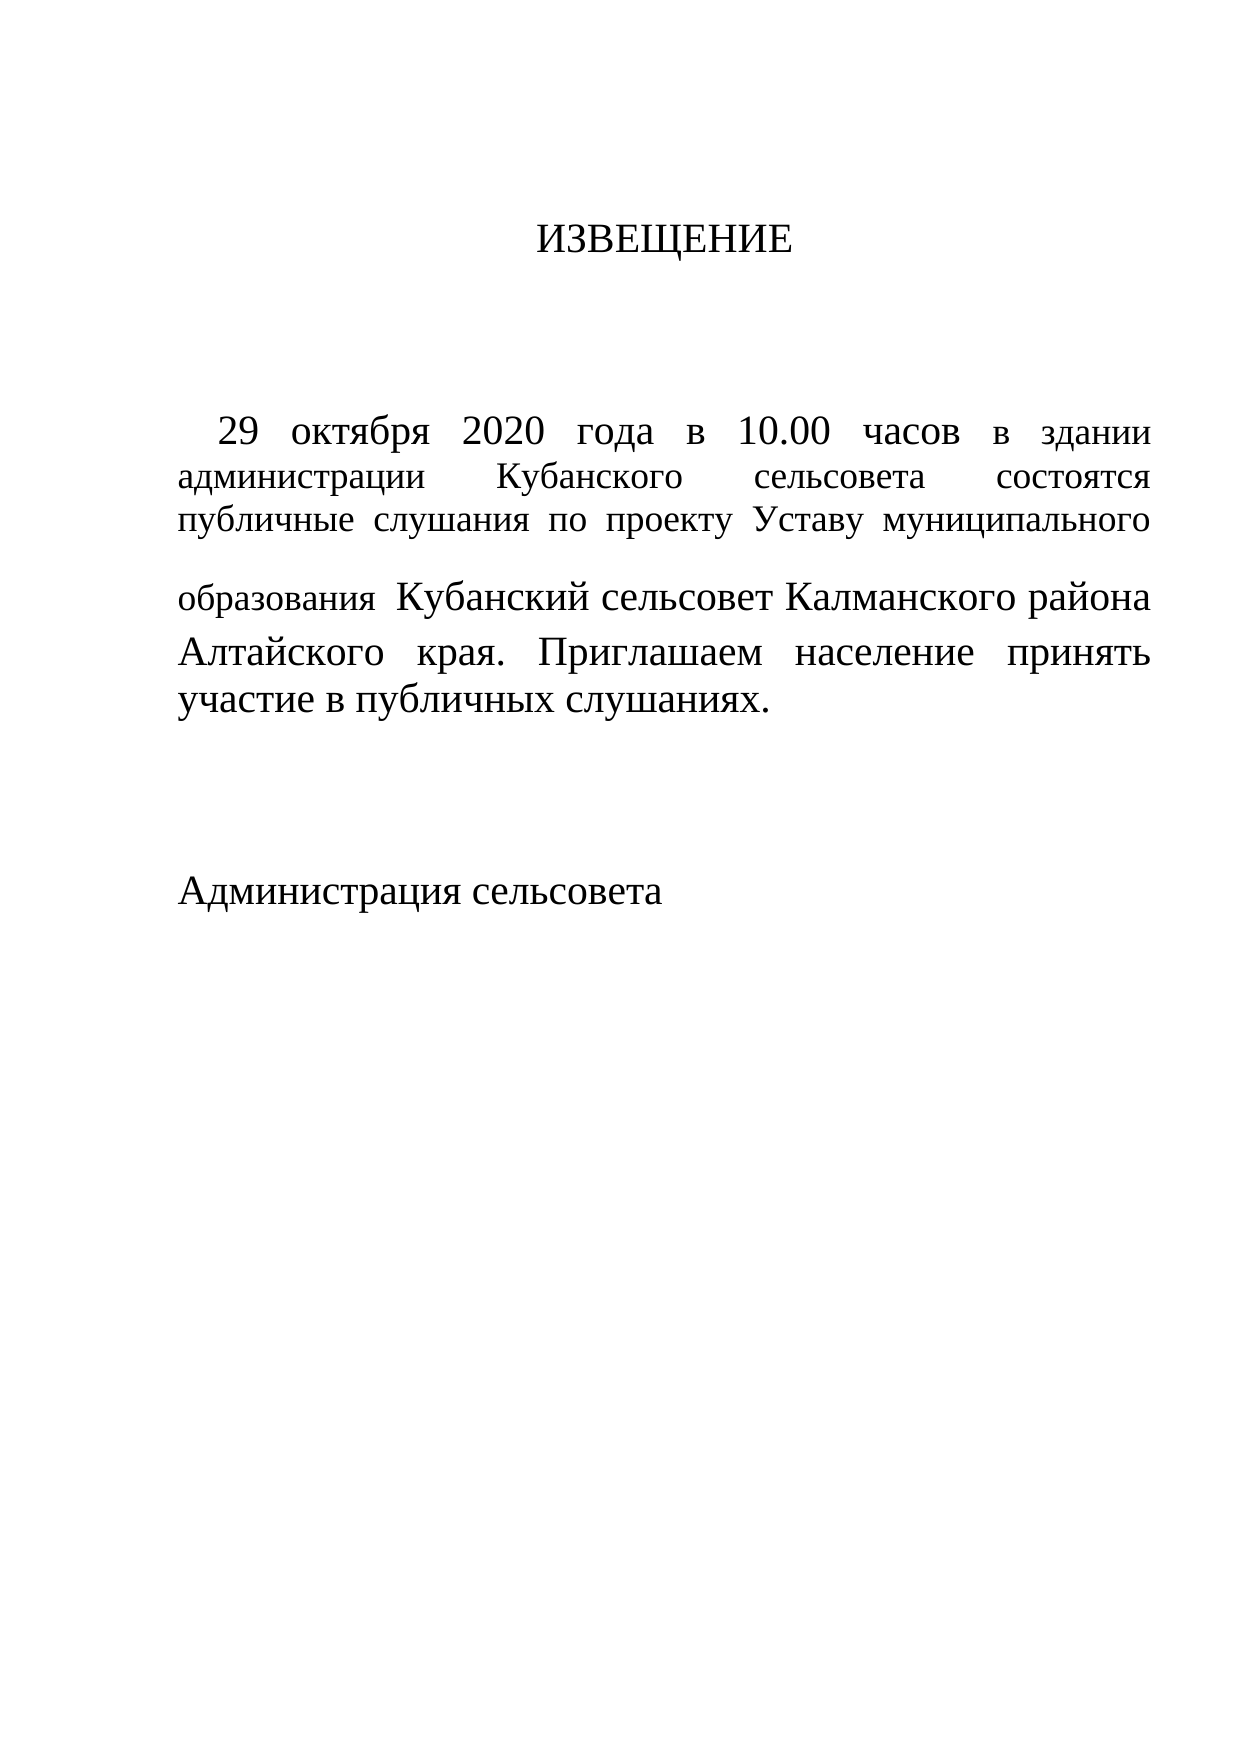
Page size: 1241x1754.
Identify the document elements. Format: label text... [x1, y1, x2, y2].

text 29 октября 2020 года в 10.00 часов в здании администрации Кубанского сельсовета состоятся публичные слушания по проекту Уставу муниципального образования Кубанский сельсовет Калманского района Алтайского края. Приглашаем население принять участие в публичных слушаниях. [177, 406, 1152, 722]
title ИЗВЕЩЕНИЕ [177, 214, 1152, 262]
text Администрация сельсовета [177, 866, 1152, 913]
